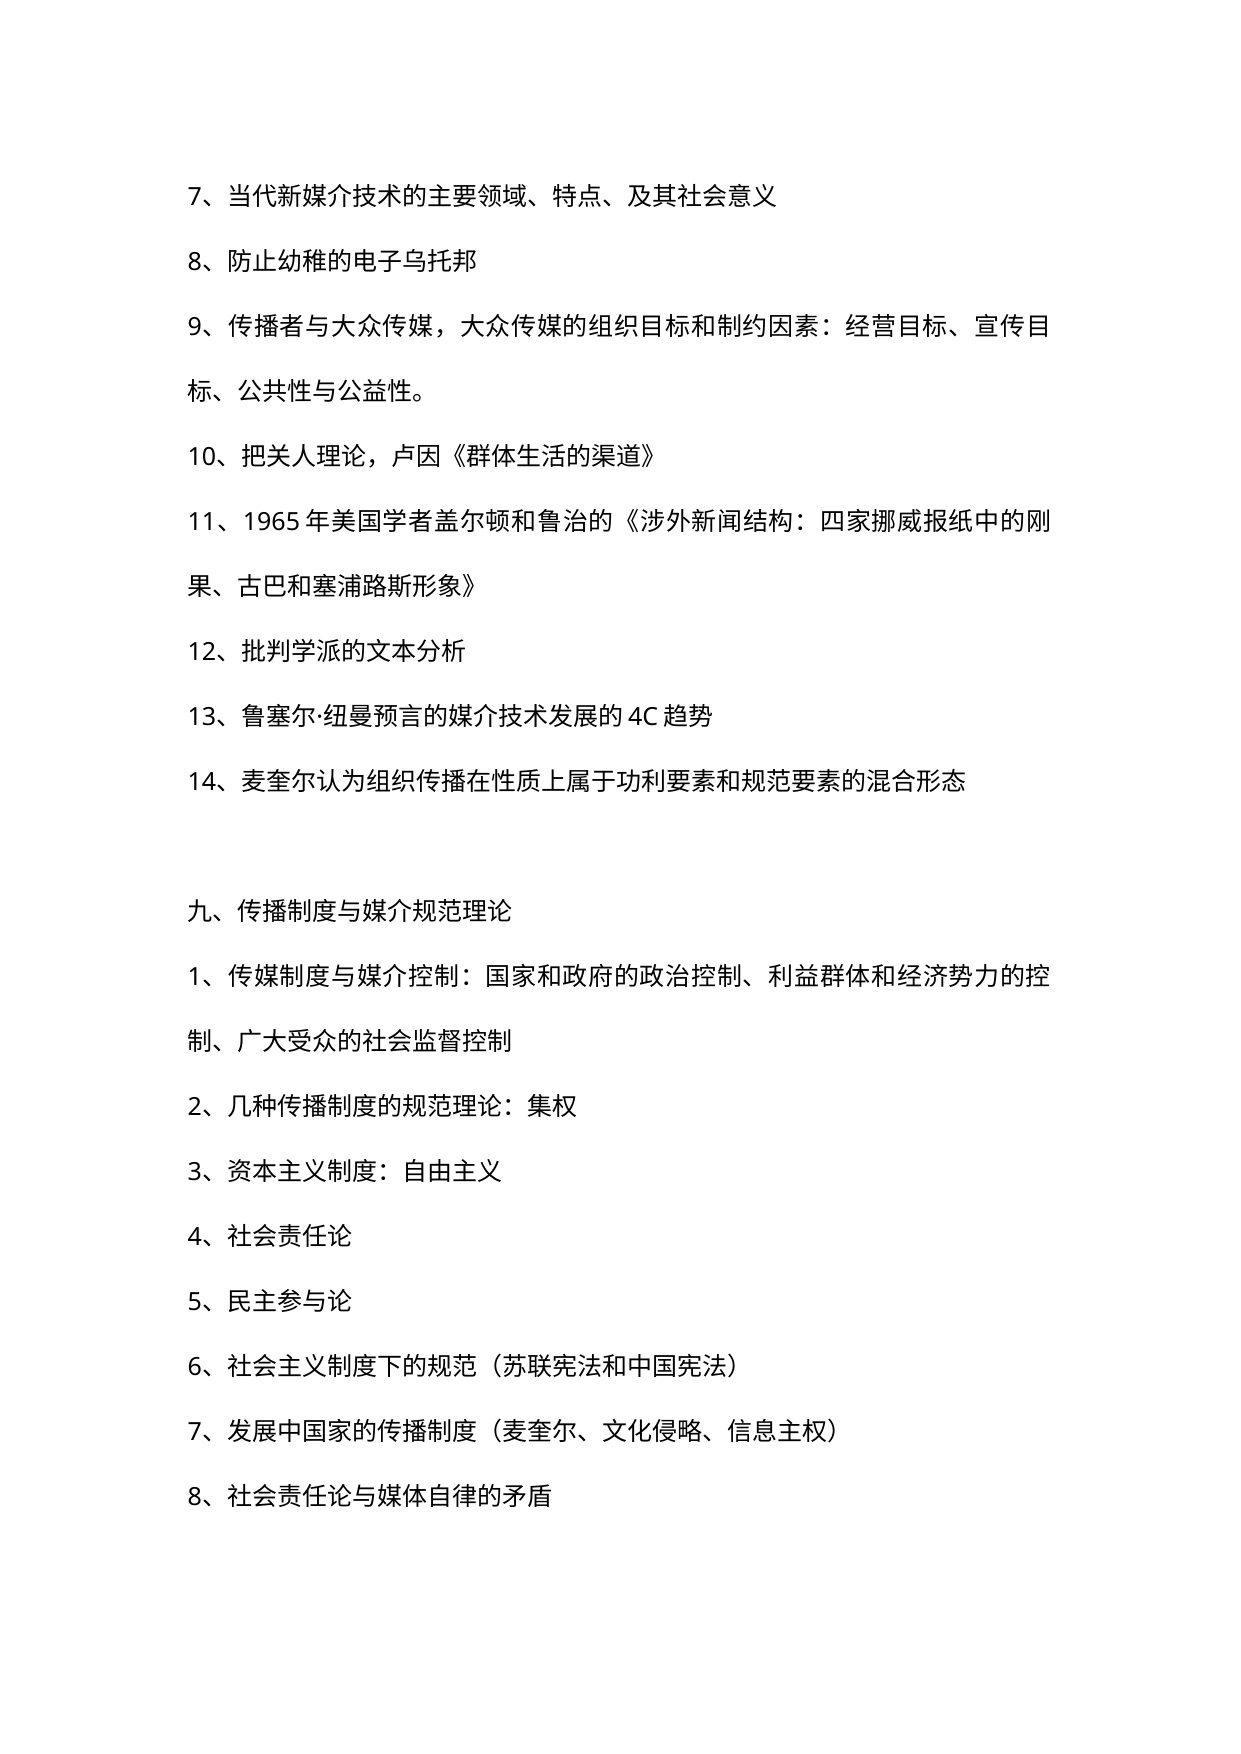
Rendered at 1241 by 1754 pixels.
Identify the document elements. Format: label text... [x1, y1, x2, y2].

list 10、把关人理论，卢因《群体生活的渠道》 [187, 422, 1053, 487]
list 11、1965年美国学者盖尔顿和鲁治的《涉外新闻结构：四家挪威报纸中的刚果、古巴和塞浦路斯形象》 [187, 487, 1053, 617]
list 8、防止幼稚的电子乌托邦 [187, 227, 1053, 292]
list 5、民主参与论 [187, 1267, 1053, 1332]
list 13、鲁塞尔·纽曼预言的媒介技术发展的4C趋势 [187, 682, 1053, 747]
list 9、传播者与大众传媒，大众传媒的组织目标和制约因素：经营目标、宣传目标、公共性与公益性。 [187, 292, 1053, 422]
list 7、发展中国家的传播制度（麦奎尔、文化侵略、信息主权） [187, 1397, 1053, 1462]
list 7、当代新媒介技术的主要领域、特点、及其社会意义 [187, 162, 1053, 227]
list 2、几种传播制度的规范理论：集权 [187, 1072, 1053, 1137]
list 14、麦奎尔认为组织传播在性质上属于功利要素和规范要素的混合形态 [187, 747, 1053, 812]
list 1、传媒制度与媒介控制：国家和政府的政治控制、利益群体和经济势力的控制、广大受众的社会监督控制 [187, 942, 1053, 1072]
text 九、传播制度与媒介规范理论 [187, 877, 1053, 942]
list 12、批判学派的文本分析 [187, 617, 1053, 682]
list 3、资本主义制度：自由主义 [187, 1137, 1053, 1202]
list 4、社会责任论 [187, 1202, 1053, 1267]
list 6、社会主义制度下的规范（苏联宪法和中国宪法） [187, 1332, 1053, 1397]
list 8、社会责任论与媒体自律的矛盾 [187, 1462, 1053, 1527]
